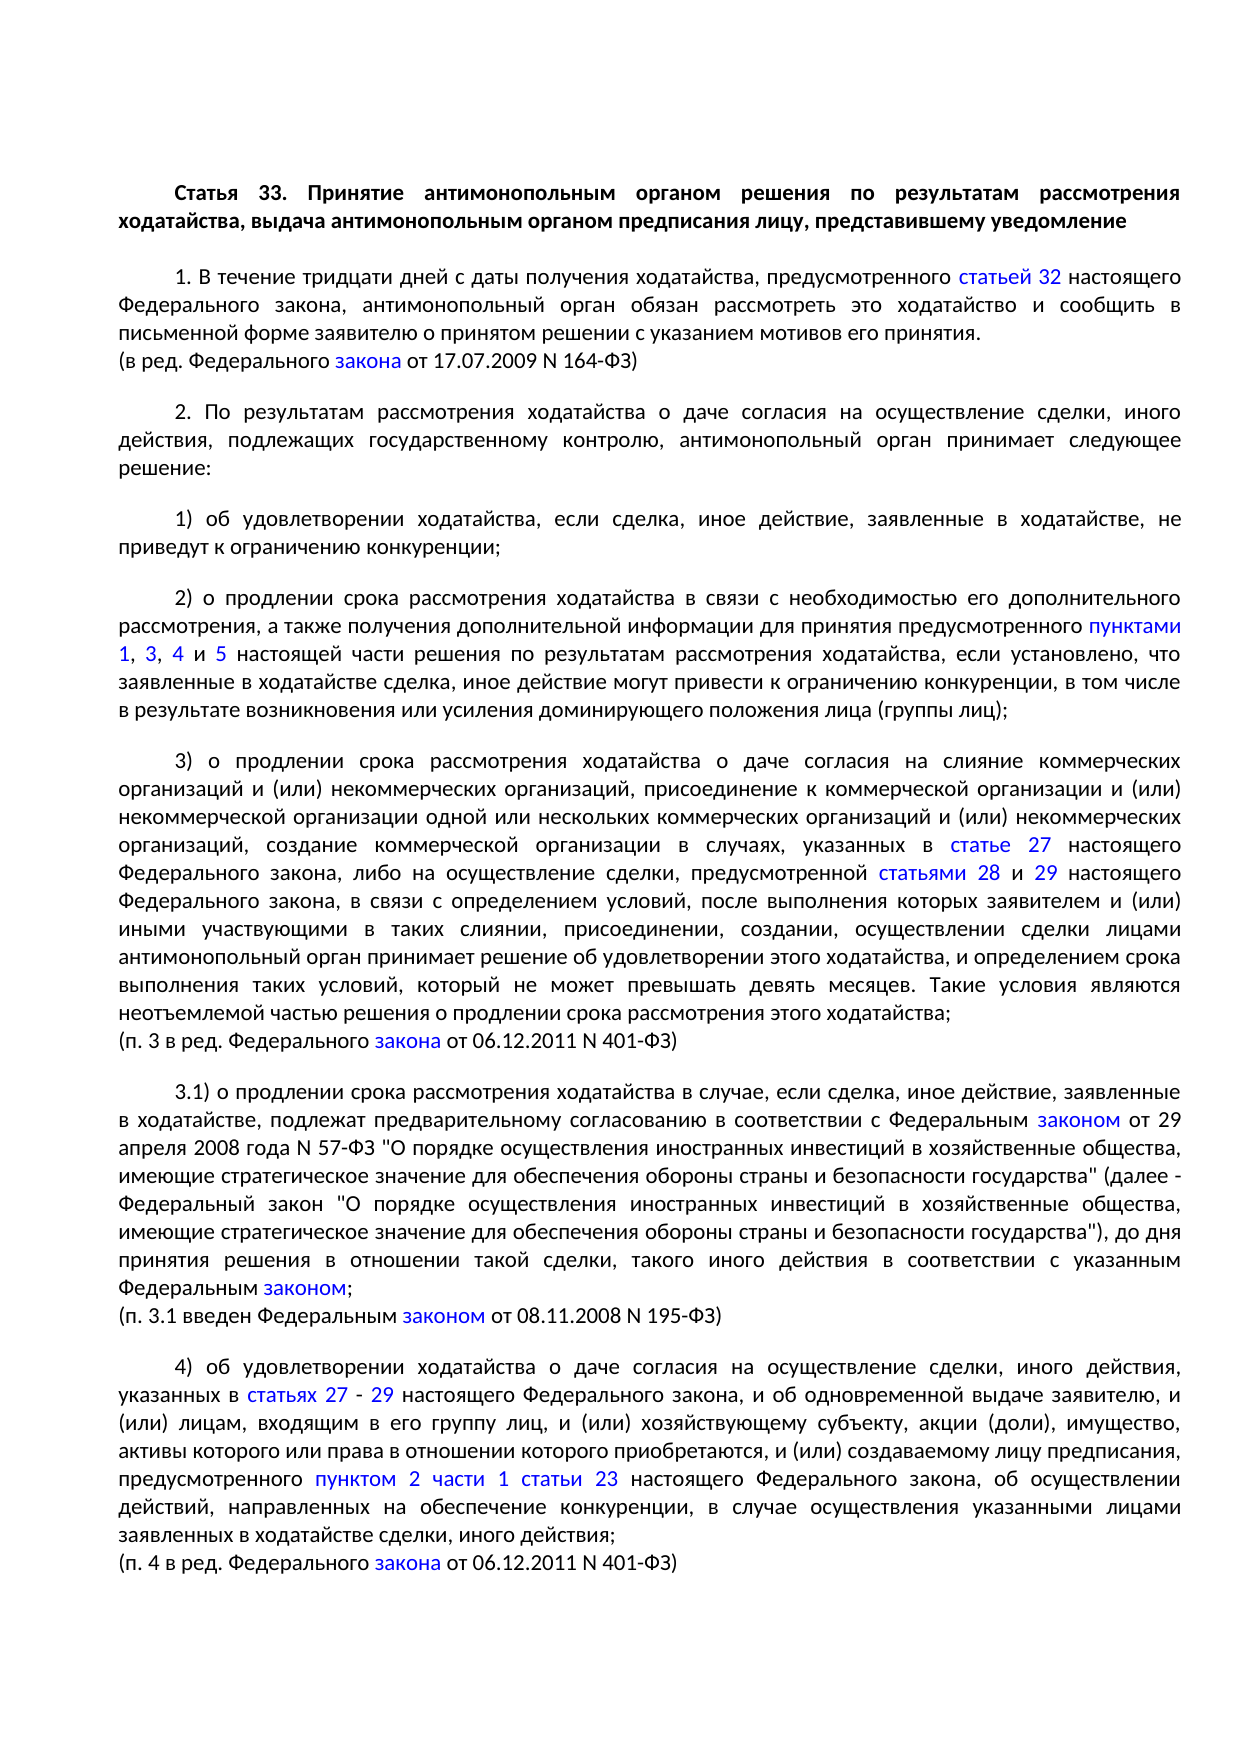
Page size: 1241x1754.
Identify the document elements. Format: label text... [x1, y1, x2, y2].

text 4) об удовлетворении ходатайства о даче согласия на осуществление сделки, иного действия, указанных в статьях 27 - 29 настоящего Федерального закона, и об одновременной выдаче заявителю, и (или) лицам, входящим в его группу лиц, и (или) хозяйствующему субъекту, акции (доли), имущество, активы которого или права в отношении которого приобретаются, и (или) создаваемому лицу предписания, предусмотренного пунктом 2 части 1 статьи 23 настоящего Федерального закона, об осуществлении действий, направленных на обеспечение конкуренции, в случае осуществления указанными лицами заявленных в ходатайстве сделки, иного действия; [118, 1352, 1181, 1548]
text 3.1) о продлении срока рассмотрения ходатайства в случае, если сделка, иное действие, заявленные в ходатайстве, подлежат предварительному согласованию в соответствии с Федеральным законом от 29 апреля 2008 года N 57-ФЗ "О порядке осуществления иностранных инвестиций в хозяйственные общества, имеющие стратегическое значение для обеспечения обороны страны и безопасности государства" (далее - Федеральный закон "О порядке осуществления иностранных инвестиций в хозяйственные общества, имеющие стратегическое значение для обеспечения обороны страны и безопасности государства"), до дня принятия решения в отношении такой сделки, такого иного действия в соответствии с указанным Федеральным законом; [118, 1077, 1181, 1301]
text 2) о продлении срока рассмотрения ходатайства в связи с необходимостью его дополнительного рассмотрения, а также получения дополнительной информации для принятия предусмотренного пунктами 1, 3, 4 и 5 настоящей части решения по результатам рассмотрения ходатайства, если установлено, что заявленные в ходатайстве сделка, иное действие могут привести к ограничению конкуренции, в том числе в результате возникновения или усиления доминирующего положения лица (группы лиц); [118, 583, 1181, 723]
text Статья 33. Принятие антимонопольным органом решения по результатам рассмотрения ходатайства, выдача антимонопольным органом предписания лицу, представившему уведомление [118, 178, 1181, 234]
text (п. 3 в ред. Федерального закона от 06.12.2011 N 401-ФЗ) [118, 1026, 1181, 1054]
text 1) об удовлетворении ходатайства, если сделка, иное действие, заявленные в ходатайстве, не приведут к ограничению конкуренции; [118, 504, 1181, 560]
text 1. В течение тридцати дней с даты получения ходатайства, предусмотренного статьей 32 настоящего Федерального закона, антимонопольный орган обязан рассмотреть это ходатайство и сообщить в письменной форме заявителю о принятом решении с указанием мотивов его принятия. [118, 262, 1181, 346]
text (п. 3.1 введен Федеральным законом от 08.11.2008 N 195-ФЗ) [118, 1301, 1181, 1329]
text (в ред. Федерального закона от 17.07.2009 N 164-ФЗ) [118, 346, 1181, 374]
text 3) о продлении срока рассмотрения ходатайства о даче согласия на слияние коммерческих организаций и (или) некоммерческих организаций, присоединение к коммерческой организации и (или) некоммерческой организации одной или нескольких коммерческих организаций и (или) некоммерческих организаций, создание коммерческой организации в случаях, указанных в статье 27 настоящего Федерального закона, либо на осуществление сделки, предусмотренной статьями 28 и 29 настоящего Федерального закона, в связи с определением условий, после выполнения которых заявителем и (или) иными участвующими в таких слиянии, присоединении, создании, осуществлении сделки лицами антимонопольный орган принимает решение об удовлетворении этого ходатайства, и определением срока выполнения таких условий, который не может превышать девять месяцев. Такие условия являются неотъемлемой частью решения о продлении срока рассмотрения этого ходатайства; [118, 746, 1181, 1026]
text 2. По результатам рассмотрения ходатайства о даче согласия на осуществление сделки, иного действия, подлежащих государственному контролю, антимонопольный орган принимает следующее решение: [118, 397, 1181, 481]
text (п. 4 в ред. Федерального закона от 06.12.2011 N 401-ФЗ) [118, 1548, 1181, 1576]
